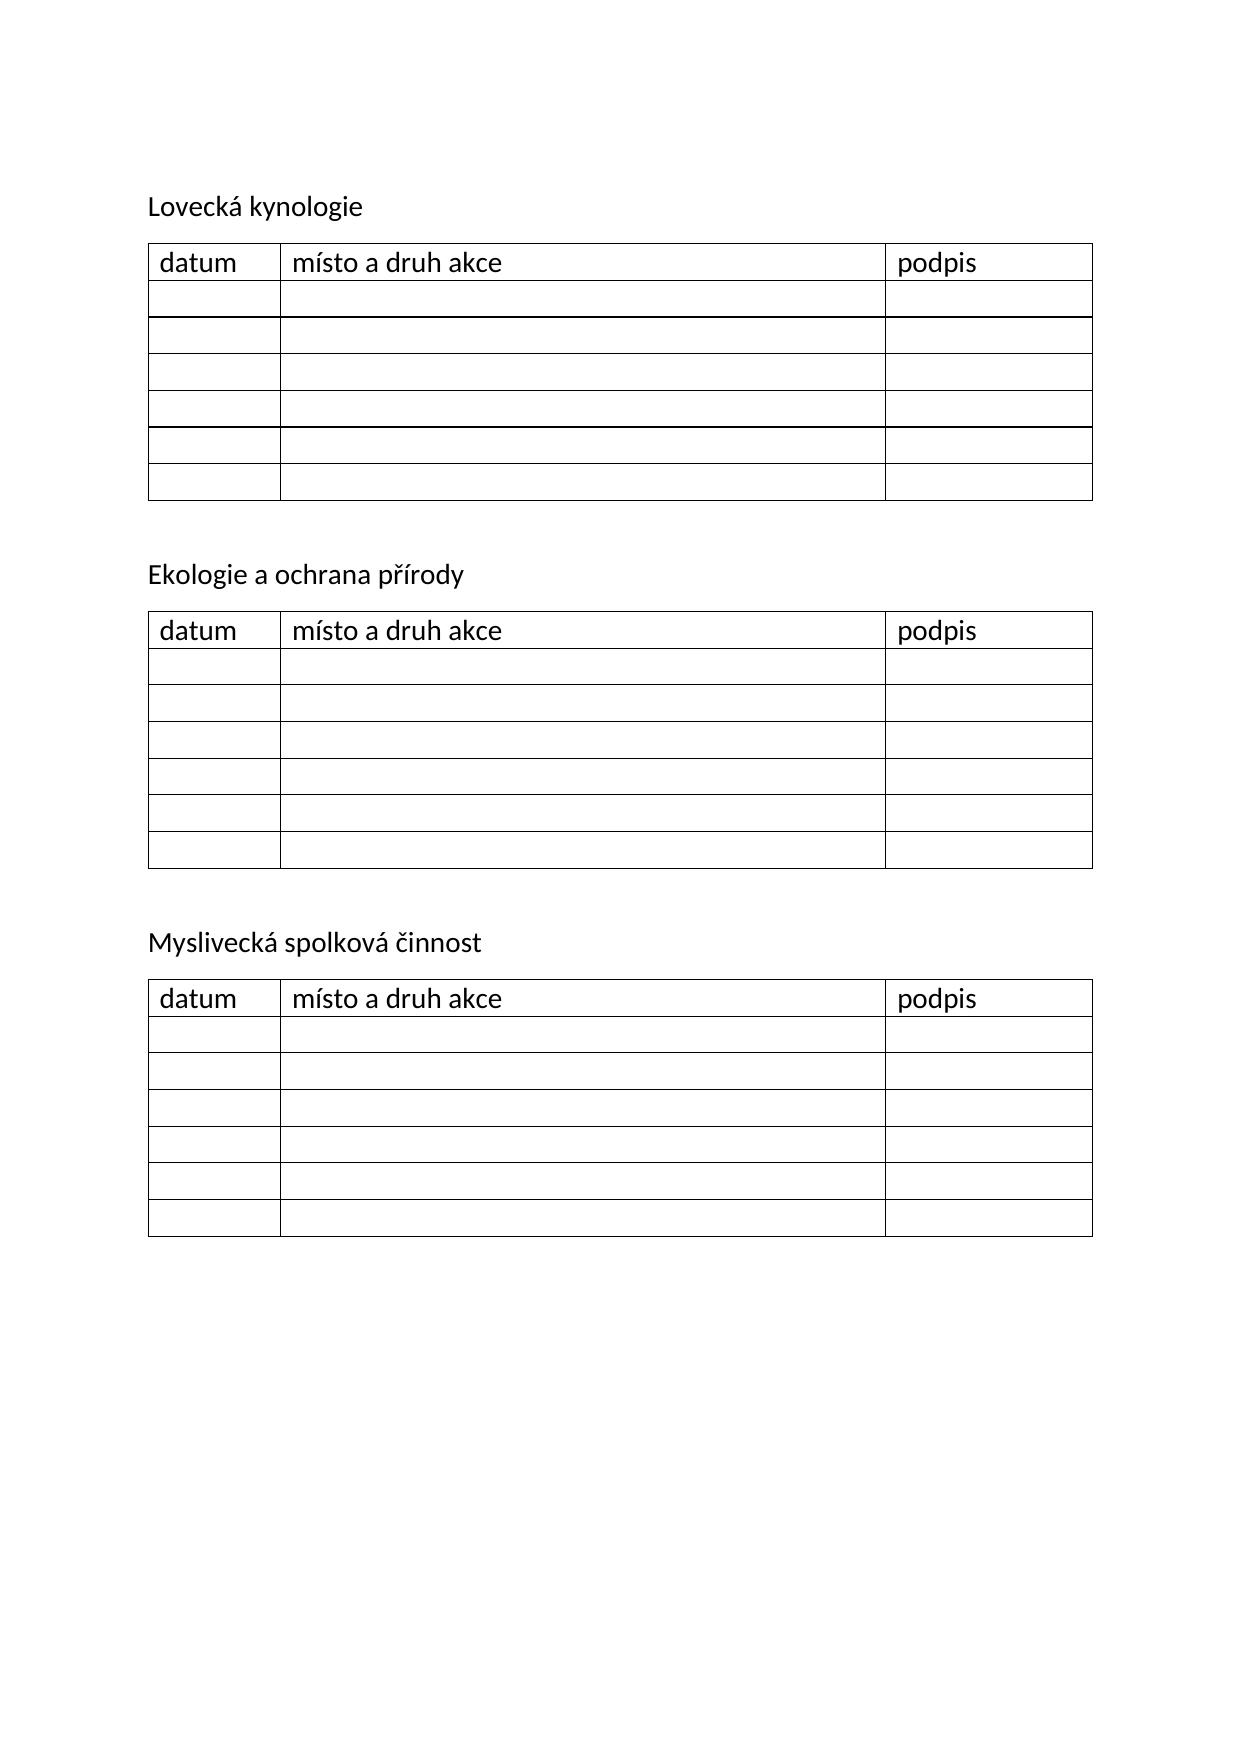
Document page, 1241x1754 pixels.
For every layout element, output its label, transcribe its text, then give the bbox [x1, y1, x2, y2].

table_cell [281, 722, 885, 758]
table_cell [886, 1017, 1092, 1052]
table_cell [886, 1127, 1092, 1162]
table_cell [886, 391, 1092, 426]
table_cell [149, 1053, 280, 1089]
table_header podpis [886, 244, 1092, 280]
table_cell [281, 464, 885, 500]
table_cell [886, 354, 1092, 390]
text Lovecká kynologie [148, 188, 1093, 224]
table_cell [886, 649, 1092, 684]
table_cell [281, 1017, 885, 1052]
table_cell [149, 685, 280, 721]
table_header podpis [886, 980, 1092, 1016]
table_cell [149, 1163, 280, 1199]
table_cell [281, 759, 885, 794]
table_cell [281, 354, 885, 390]
table_cell [281, 795, 885, 831]
table_header podpis [886, 612, 1092, 648]
table_cell [149, 1200, 280, 1236]
table_header datum [149, 980, 280, 1016]
table_cell [886, 318, 1092, 353]
table_cell [281, 1200, 885, 1236]
table_cell [886, 1053, 1092, 1089]
table_cell [886, 685, 1092, 721]
table_cell [281, 1090, 885, 1126]
table_cell [886, 1090, 1092, 1126]
table_cell [149, 318, 280, 353]
table_cell [149, 832, 280, 868]
table_cell [886, 795, 1092, 831]
table_cell [149, 464, 280, 500]
table_cell [886, 1163, 1092, 1199]
table_cell [886, 722, 1092, 758]
table_cell [149, 1017, 280, 1052]
table_cell [281, 1053, 885, 1089]
text Ekologie a ochrana přírody [148, 556, 1093, 592]
table_cell [149, 354, 280, 390]
table_cell [281, 649, 885, 684]
text Myslivecká spolková činnost [148, 924, 1093, 959]
table_cell [149, 1090, 280, 1126]
table_cell [886, 1200, 1092, 1236]
table_cell [149, 281, 280, 316]
table_cell [149, 1127, 280, 1162]
table_cell [281, 1163, 885, 1199]
table_cell [149, 391, 280, 426]
table_cell [281, 318, 885, 353]
table_cell [149, 795, 280, 831]
table_header místo a druh akce [281, 980, 885, 1016]
table_header místo a druh akce [281, 244, 885, 280]
table_cell [886, 832, 1092, 868]
table_cell [281, 281, 885, 316]
table_cell [149, 759, 280, 794]
table_header datum [149, 244, 280, 280]
table_cell [281, 832, 885, 868]
table_header místo a druh akce [281, 612, 885, 648]
table_cell [281, 1127, 885, 1162]
table_cell [281, 685, 885, 721]
table_cell [886, 428, 1092, 463]
table_cell [281, 428, 885, 463]
table_header datum [149, 612, 280, 648]
table_cell [886, 464, 1092, 500]
table_cell [281, 391, 885, 426]
table_cell [149, 428, 280, 463]
table_cell [886, 759, 1092, 794]
table_cell [886, 281, 1092, 316]
table_cell [149, 649, 280, 684]
table_cell [149, 722, 280, 758]
